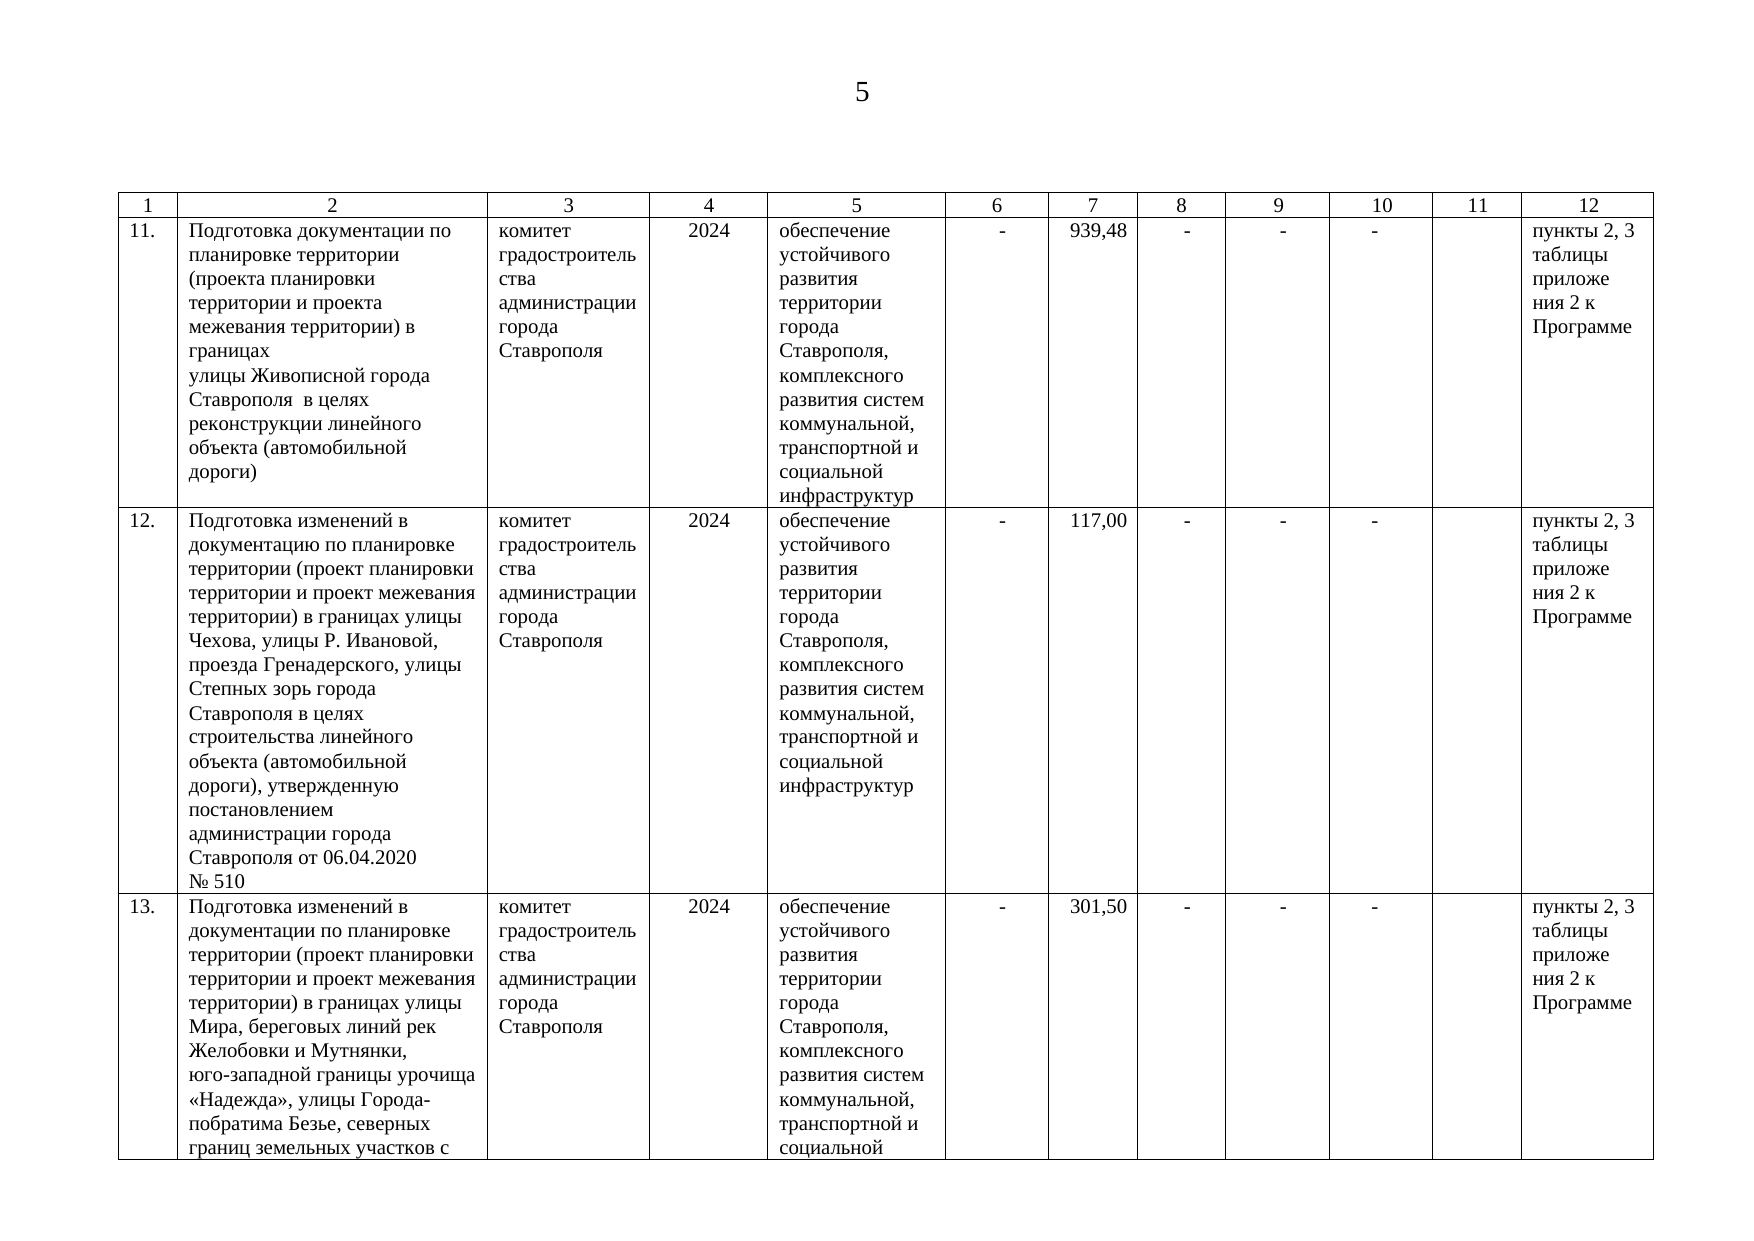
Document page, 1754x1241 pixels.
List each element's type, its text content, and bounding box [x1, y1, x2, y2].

table_cell - [946, 508, 1048, 893]
table_header 11 [1433, 193, 1521, 217]
table_cell Подготовка изменений в документацию по планировке территории (проект планировки территории и проект межевания территории) в границах улицы Чехова, улицы Р. Ивановой, проезда Гренадерского, улицы Степных зорь города Ставрополя в целях строительства линейного объекта (автомобильной дороги), утвержденную постановлением администрации города Ставрополя от 06.04.2020 № 510 [178, 508, 487, 893]
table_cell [488, 894, 649, 1159]
table_cell 13. [119, 894, 177, 1159]
table_cell [1433, 218, 1521, 507]
table_cell 2024 [650, 218, 767, 507]
table_cell обеспечение устойчивого развития территории города Ставрополя, комплексного развития систем коммунальной, транспортной и социальной инфраструктур [768, 508, 945, 893]
table_cell комитет градостроительства администрации города Ставрополя [488, 508, 649, 893]
table_cell 117,00 [1049, 508, 1137, 893]
table_cell - [1226, 218, 1329, 507]
table_cell - [946, 894, 1048, 1159]
table_header 2 [178, 193, 487, 217]
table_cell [488, 218, 649, 507]
table_header 10 [1330, 193, 1432, 217]
table_cell - [1330, 894, 1432, 1159]
table_cell - [946, 218, 1048, 507]
table_header 7 [1049, 193, 1137, 217]
table_header 1 [119, 193, 177, 217]
table_header 3 [488, 193, 649, 217]
table_header 9 [1226, 193, 1329, 217]
table_cell 12. [119, 508, 177, 893]
table_cell Подготовка документации по планировке территории (проекта планировки территории и проекта межевания территории) в границах улицы Живописной города Ставрополя в целях реконструкции линейного объекта (автомобильной дороги) [178, 218, 487, 507]
table_cell [1433, 894, 1521, 1159]
table_cell - [1138, 218, 1225, 507]
table_header 5 [768, 193, 945, 217]
table_cell - [1138, 894, 1225, 1159]
table_header 4 [650, 193, 767, 217]
table_cell 11. [119, 218, 177, 507]
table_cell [768, 218, 945, 507]
table_cell 2024 [650, 508, 767, 893]
table_cell 939,48 [1049, 218, 1137, 507]
table_cell 2024 [650, 894, 767, 1159]
table_cell - [1330, 508, 1432, 893]
table_cell 301,50 [1049, 894, 1137, 1159]
table_cell - [1226, 894, 1329, 1159]
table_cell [178, 894, 487, 1159]
table_cell - [1226, 508, 1329, 893]
table_cell [1433, 508, 1521, 893]
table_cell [1522, 218, 1653, 507]
table_header 8 [1138, 193, 1225, 217]
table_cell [1522, 894, 1653, 1159]
table_cell - [1330, 218, 1432, 507]
table_header 6 [946, 193, 1048, 217]
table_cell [768, 894, 945, 1159]
table_cell пункты 2, 3 таблицы приложе ния 2 к Программе [1522, 508, 1653, 893]
table_cell - [1138, 508, 1225, 893]
table_header 12 [1522, 193, 1653, 217]
